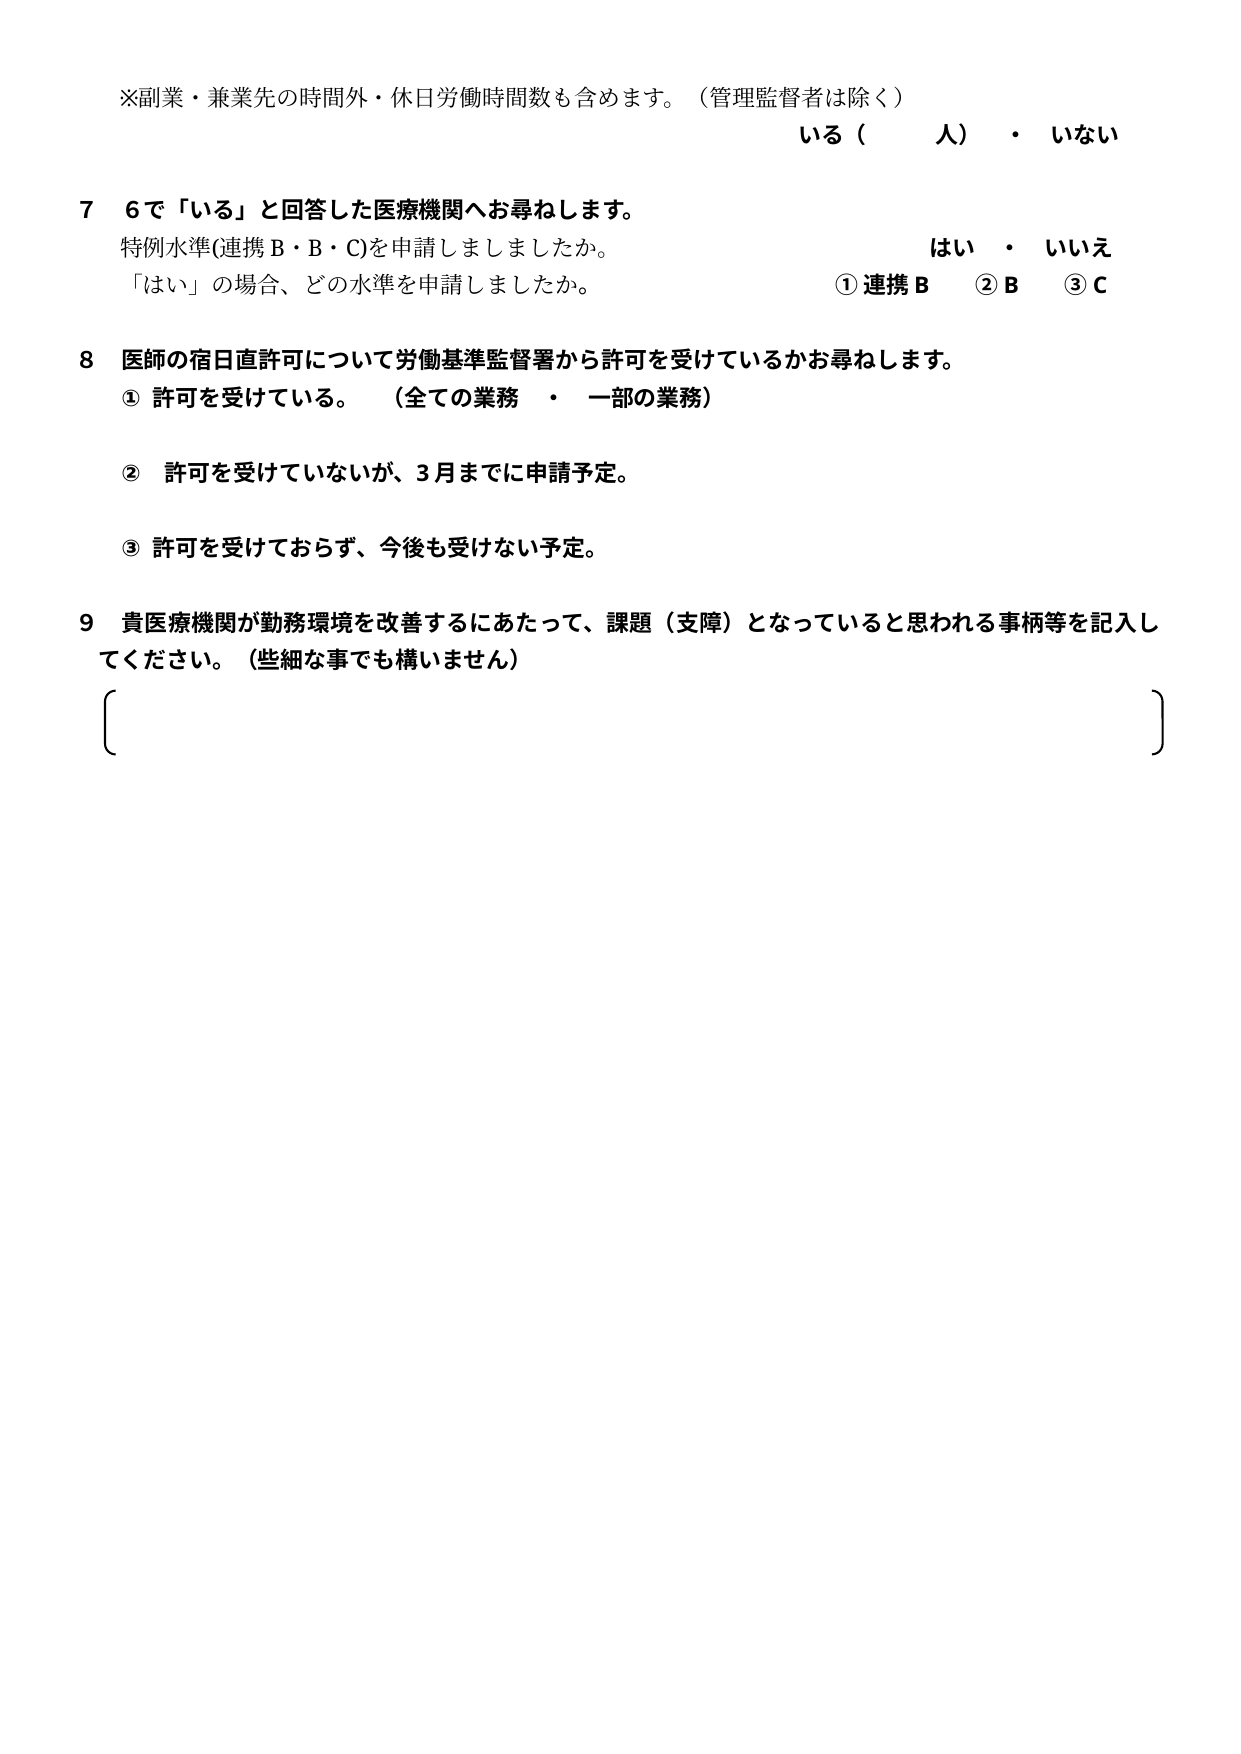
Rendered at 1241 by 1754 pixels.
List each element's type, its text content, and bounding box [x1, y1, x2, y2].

text 「はい」の場合、どの水準を申請しましたか。 ① 連携B ② B ③ C [97, 265, 1165, 303]
text いる（ 人） ・ いない [119, 115, 1165, 153]
text ７ ６で「いる」と回答した医療機関へお尋ねします。 [75, 190, 1165, 228]
text 特例水準(連携B・B・C)を申請しましましたか。 はい ・ いいえ [97, 228, 1165, 265]
text ９ 貴医療機関が勤務環境を改善するにあたって、課題（支障）となっていると思われる事柄等を記入してください。（些細な事でも構いません） [75, 603, 1165, 678]
text ※副業・兼業先の時間外・休日労働時間数も含めます。（管理監督者は除く） [119, 78, 1165, 115]
list 許可を受けていないが、3月までに申請予定。 [121, 453, 1165, 490]
text ８ 医師の宿日直許可について労働基準監督署から許可を受けているかお尋ねします。 [75, 340, 1165, 378]
text ① 許可を受けている。 （全ての業務 ・ 一部の業務） [75, 378, 1165, 415]
text ③ 許可を受けておらず、今後も受けない予定。 [121, 528, 1165, 565]
